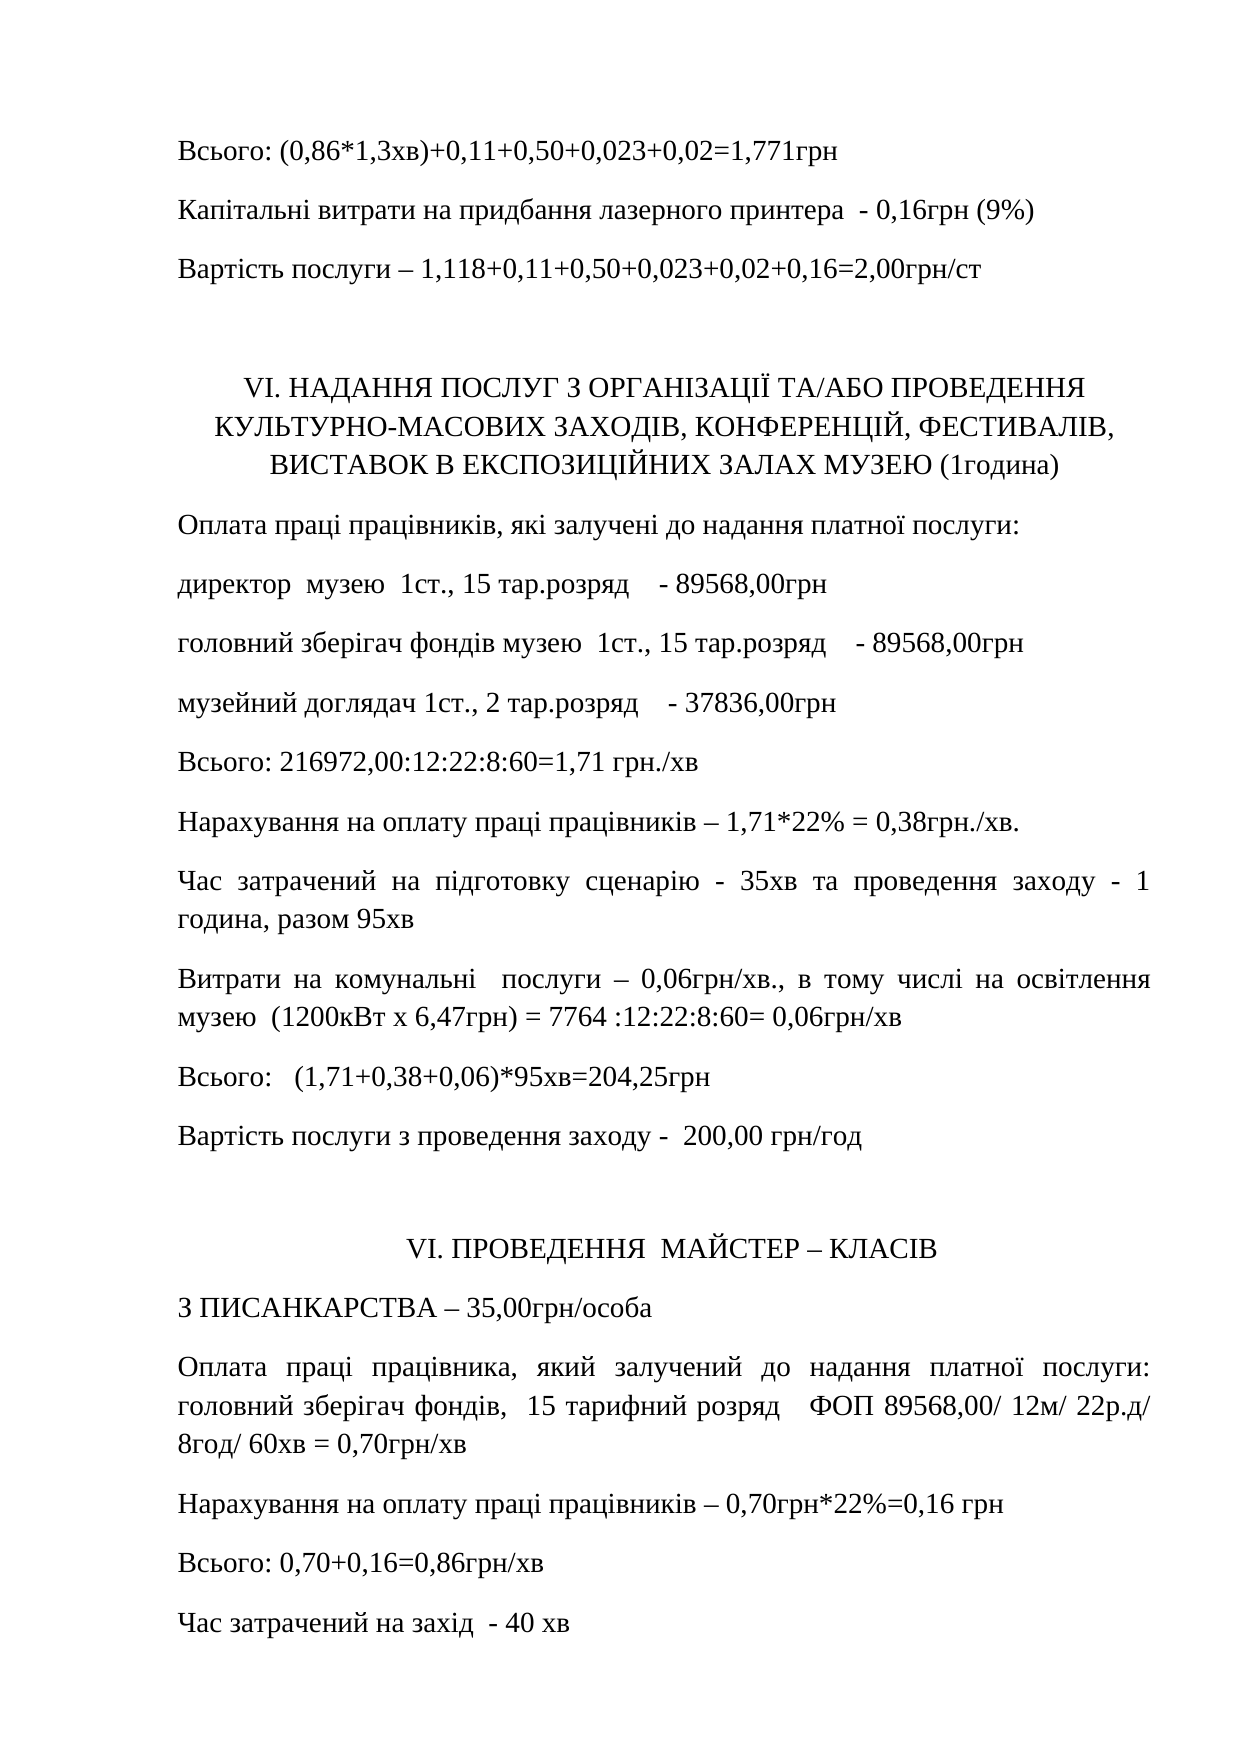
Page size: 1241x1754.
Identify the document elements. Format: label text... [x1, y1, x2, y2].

text Нарахування на оплату праці працівників – 1,71*22% = 0,38грн./хв. [177, 804, 1152, 837]
text музейний доглядач 1ст., 2 тар.розряд - 37836,00грн [177, 685, 1152, 718]
text Час затрачений на підготовку сценарію - 35хв та проведення заходу - 1 година, разом 95хв [177, 863, 1152, 935]
text Вартість послуги – 1,118+0,11+0,50+0,023+0,02+0,16=2,00грн/ст [177, 252, 1152, 285]
text головний зберігач фондів музею 1ст., 15 тар.розряд - 89568,00грн [177, 626, 1152, 659]
text Всього: 0,70+0,16=0,86грн/хв [177, 1545, 1152, 1579]
text Оплата праці працівників, які залучені до надання платної послуги: [177, 507, 1152, 540]
text Капітальні витрати на придбання лазерного принтера - 0,16грн (9%) [177, 192, 1152, 226]
text Всього: (0,86*1,3хв)+0,11+0,50+0,023+0,02=1,771грн [177, 133, 1152, 166]
text Всього: 216972,00:12:22:8:60=1,71 грн./хв [177, 744, 1152, 778]
text Час затрачений на захід - 40 хв [177, 1605, 1152, 1638]
text Всього: (1,71+0,38+0,06)*95хв=204,25грн [177, 1059, 1152, 1092]
text VІ. НАДАННЯ ПОСЛУГ З ОРГАНІЗАЦІЇ ТА/АБО ПРОВЕДЕННЯ КУЛЬТУРНО-МАСОВИХ ЗАХОДІВ, КОНФЕРЕНЦІЙ, ФЕСТИВАЛІВ, ВИСТАВОК В ЕКСПОЗИЦІЙНИХ ЗАЛАХ МУЗЕЮ (1година) [177, 370, 1152, 481]
text Витрати на комунальні послуги – 0,06грн/хв., в тому числі на освітлення музею (1200кВт х 6,47грн) = 7764 :12:22:8:60= 0,06грн/хв [177, 961, 1152, 1033]
text директор музею 1ст., 15 тар.розряд - 89568,00грн [177, 566, 1152, 600]
text VІ. ПРОВЕДЕННЯ МАЙСТЕР – КЛАСІВ [177, 1231, 1166, 1264]
text Вартість послуги з проведення заходу - 200,00 грн/год [177, 1118, 1152, 1152]
text Нарахування на оплату праці працівників – 0,70грн*22%=0,16 грн [177, 1486, 1152, 1519]
text З ПИСАНКАРСТВА – 35,00грн/особа [177, 1290, 1152, 1324]
